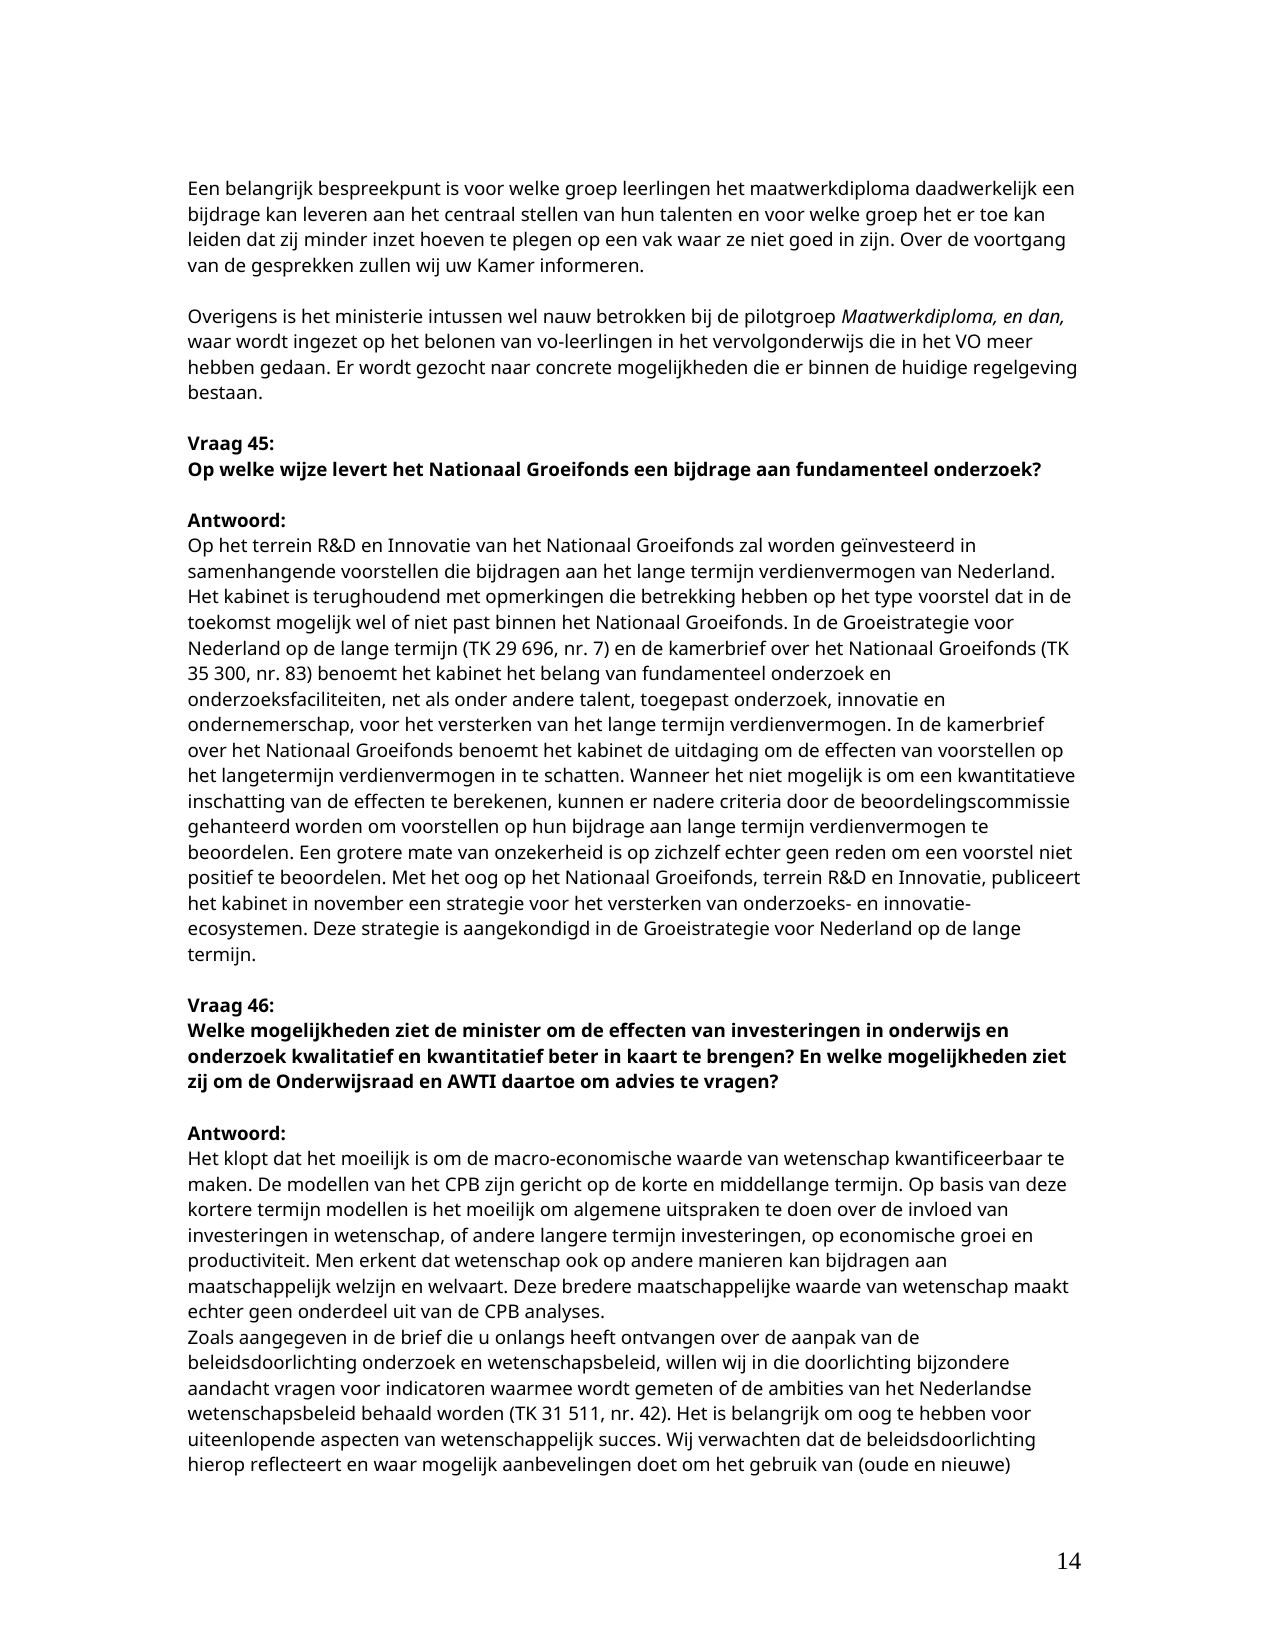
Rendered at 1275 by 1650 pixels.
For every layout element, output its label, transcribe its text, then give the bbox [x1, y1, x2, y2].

text Antwoord: Op het terrein R&D en Innovatie van het Nationaal Groeifonds zal worden geïnvesteerd in samenhangende voorstellen die bijdragen aan het lange termijn verdienvermogen van Nederland. Het kabinet is terughoudend met opmerkingen die betrekking hebben op het type voorstel dat in de toekomst mogelijk wel of niet past binnen het Nationaal Groeifonds. In de Groeistrategie voor Nederland op de lange termijn (TK 29 696, nr. 7) en de kamerbrief over het Nationaal Groeifonds (TK 35 300, nr. 83) benoemt het kabinet het belang van fundamenteel onderzoek en onderzoeksfaciliteiten, net als onder andere talent, toegepast onderzoek, innovatie en ondernemerschap, voor het versterken van het lange termijn verdienvermogen. In de kamerbrief over het Nationaal Groeifonds benoemt het kabinet de uitdaging om de effecten van voorstellen op het langetermijn verdienvermogen in te schatten. Wanneer het niet mogelijk is om een kwantitatieve inschatting van de effecten te berekenen, kunnen er nadere criteria door de beoordelingscommissie gehanteerd worden om voorstellen op hun bijdrage aan lange termijn verdienvermogen te beoordelen. Een grotere mate van onzekerheid is op zichzelf echter geen reden om een voorstel niet positief te beoordelen. Met het oog op het Nationaal Groeifonds, terrein R&D en Innovatie, publiceert het kabinet in november een strategie voor het versterken van onderzoeks- en innovatie-ecosystemen. Deze strategie is aangekondigd in de Groeistrategie voor Nederland op de lange termijn. [187, 482, 1087, 967]
text Vraag 45: Op welke wijze levert het Nationaal Groeifonds een bijdrage aan fundamenteel onderzoek? [187, 405, 1087, 482]
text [187, 1094, 1087, 1477]
text Vraag 46: Welke mogelijkheden ziet de minister om de effecten van investeringen in onderwijs en onderzoek kwalitatief en kwantitatief beter in kaart te brengen? En welke mogelijkheden ziet zij om de Onderwijsraad en AWTI daartoe om advies te vragen? [187, 967, 1087, 1094]
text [187, 150, 1087, 405]
